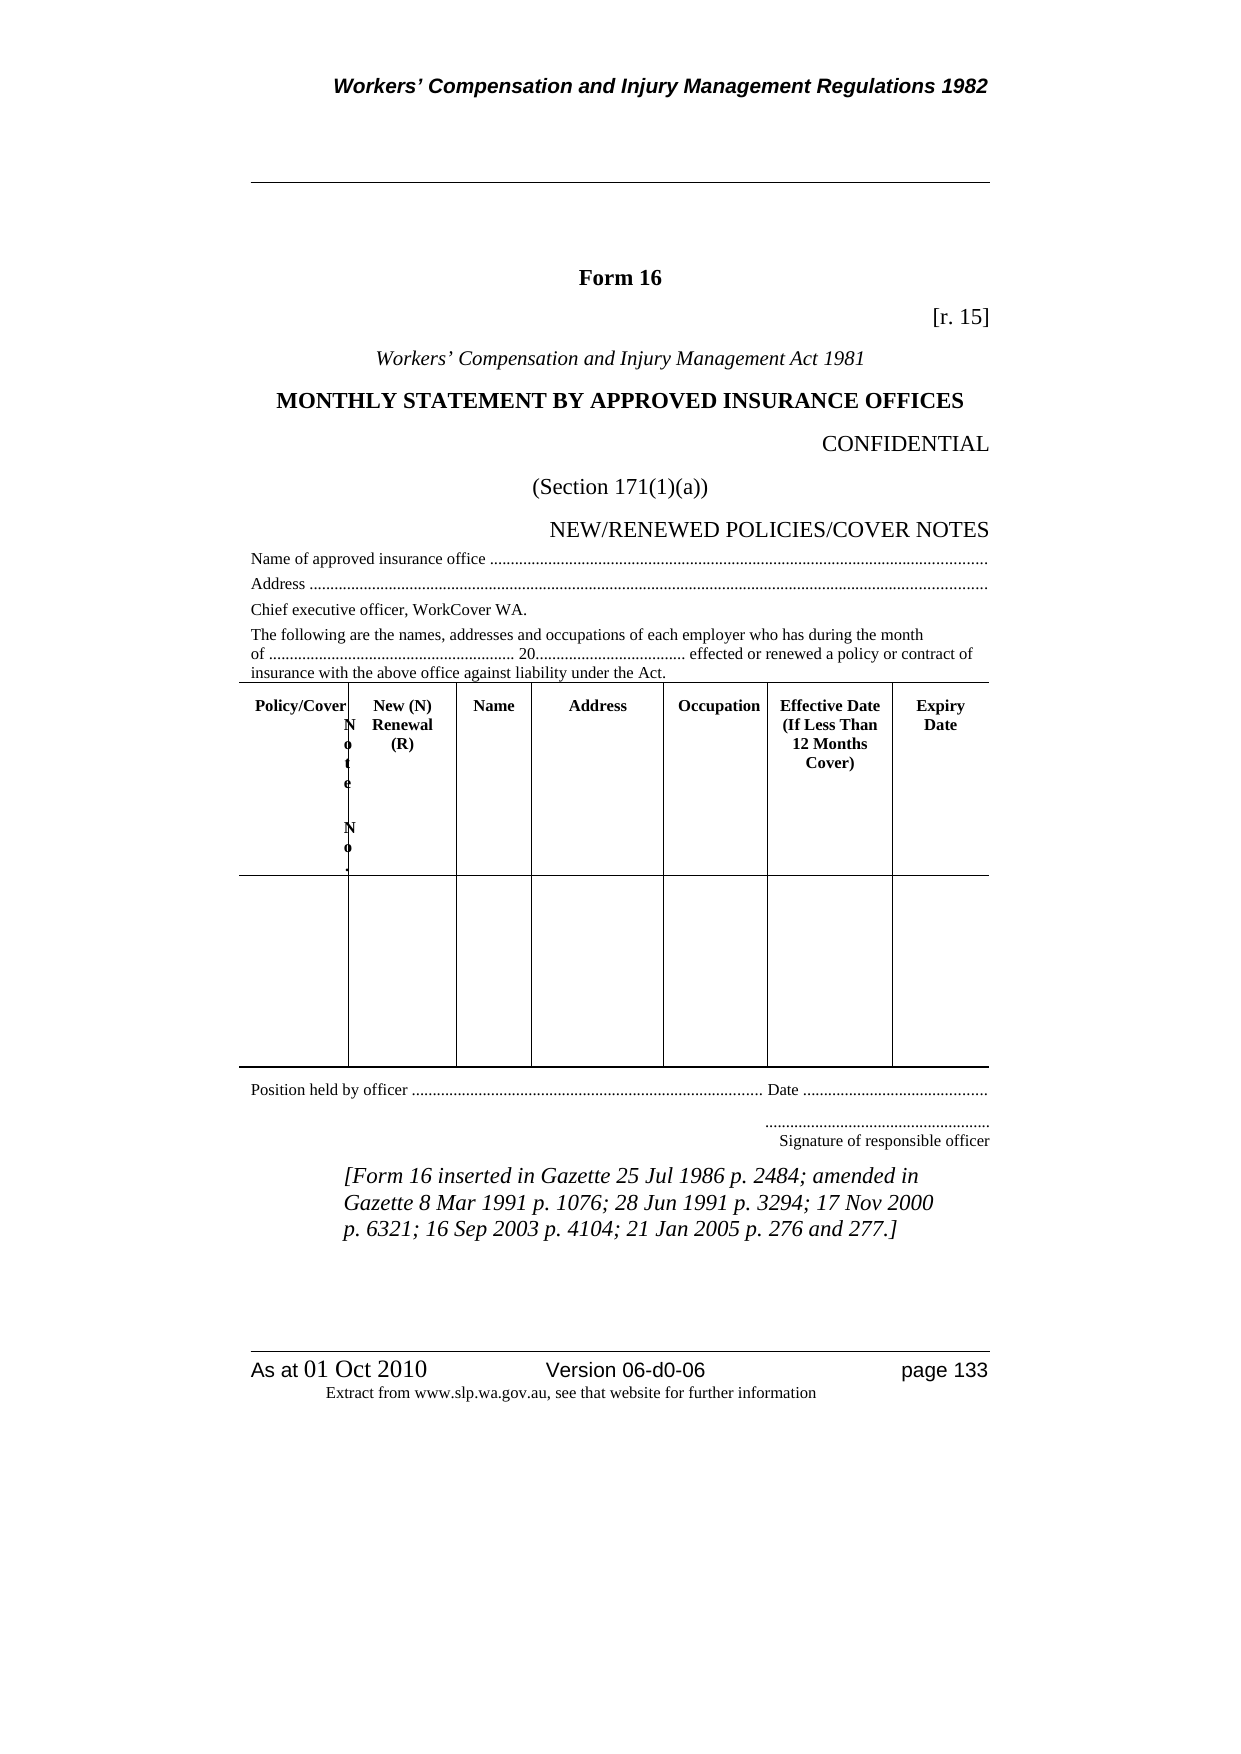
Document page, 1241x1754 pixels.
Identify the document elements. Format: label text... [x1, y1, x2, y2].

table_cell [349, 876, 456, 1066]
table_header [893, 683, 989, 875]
text [Form 16 inserted in Gazette 25 Jul 1986 p. 2484; amended in Gazette 8 Mar 1991 p. 1076; 28 Jun 1991 p. 3294; 17 Nov 2000 p. 6321; 16 Sep 2003 p. 4104; 21 Jan 2005 p. 276 and 277.] [251, 1162, 990, 1242]
subtitle (Section 171(1)(a)) [251, 473, 990, 499]
text Address [251, 574, 990, 593]
text Position held by officer Date [251, 1080, 990, 1099]
text [r. 15] [251, 303, 990, 329]
text The following are the names, addresses and occupations of each employer who has during the month of ........................................................... 20.................................... effected or renewed a policy or contract of insurance with the above office against liability under the Act. [251, 625, 990, 682]
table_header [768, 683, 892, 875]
text Name of approved insurance office [251, 548, 990, 568]
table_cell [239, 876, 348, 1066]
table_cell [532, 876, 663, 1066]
text Signature of responsible officer [251, 1131, 990, 1150]
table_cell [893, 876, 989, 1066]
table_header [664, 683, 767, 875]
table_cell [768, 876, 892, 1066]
text CONFIDENTIAL [251, 430, 990, 456]
subtitle Workers’ Compensation and Injury Management Act 1981 [251, 346, 990, 370]
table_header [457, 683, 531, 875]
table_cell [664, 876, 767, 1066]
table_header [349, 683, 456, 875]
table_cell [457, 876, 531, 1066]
subtitle MONTHLY STATEMENT BY APPROVED INSURANCE OFFICES [251, 387, 990, 413]
text Chief executive officer, . [251, 599, 990, 618]
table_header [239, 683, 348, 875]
text ...................................................... [251, 1112, 990, 1131]
text NEW/RENEWED POLICIES/COVER NOTES [251, 516, 990, 542]
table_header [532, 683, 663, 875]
subtitle Form 16 [251, 264, 990, 291]
